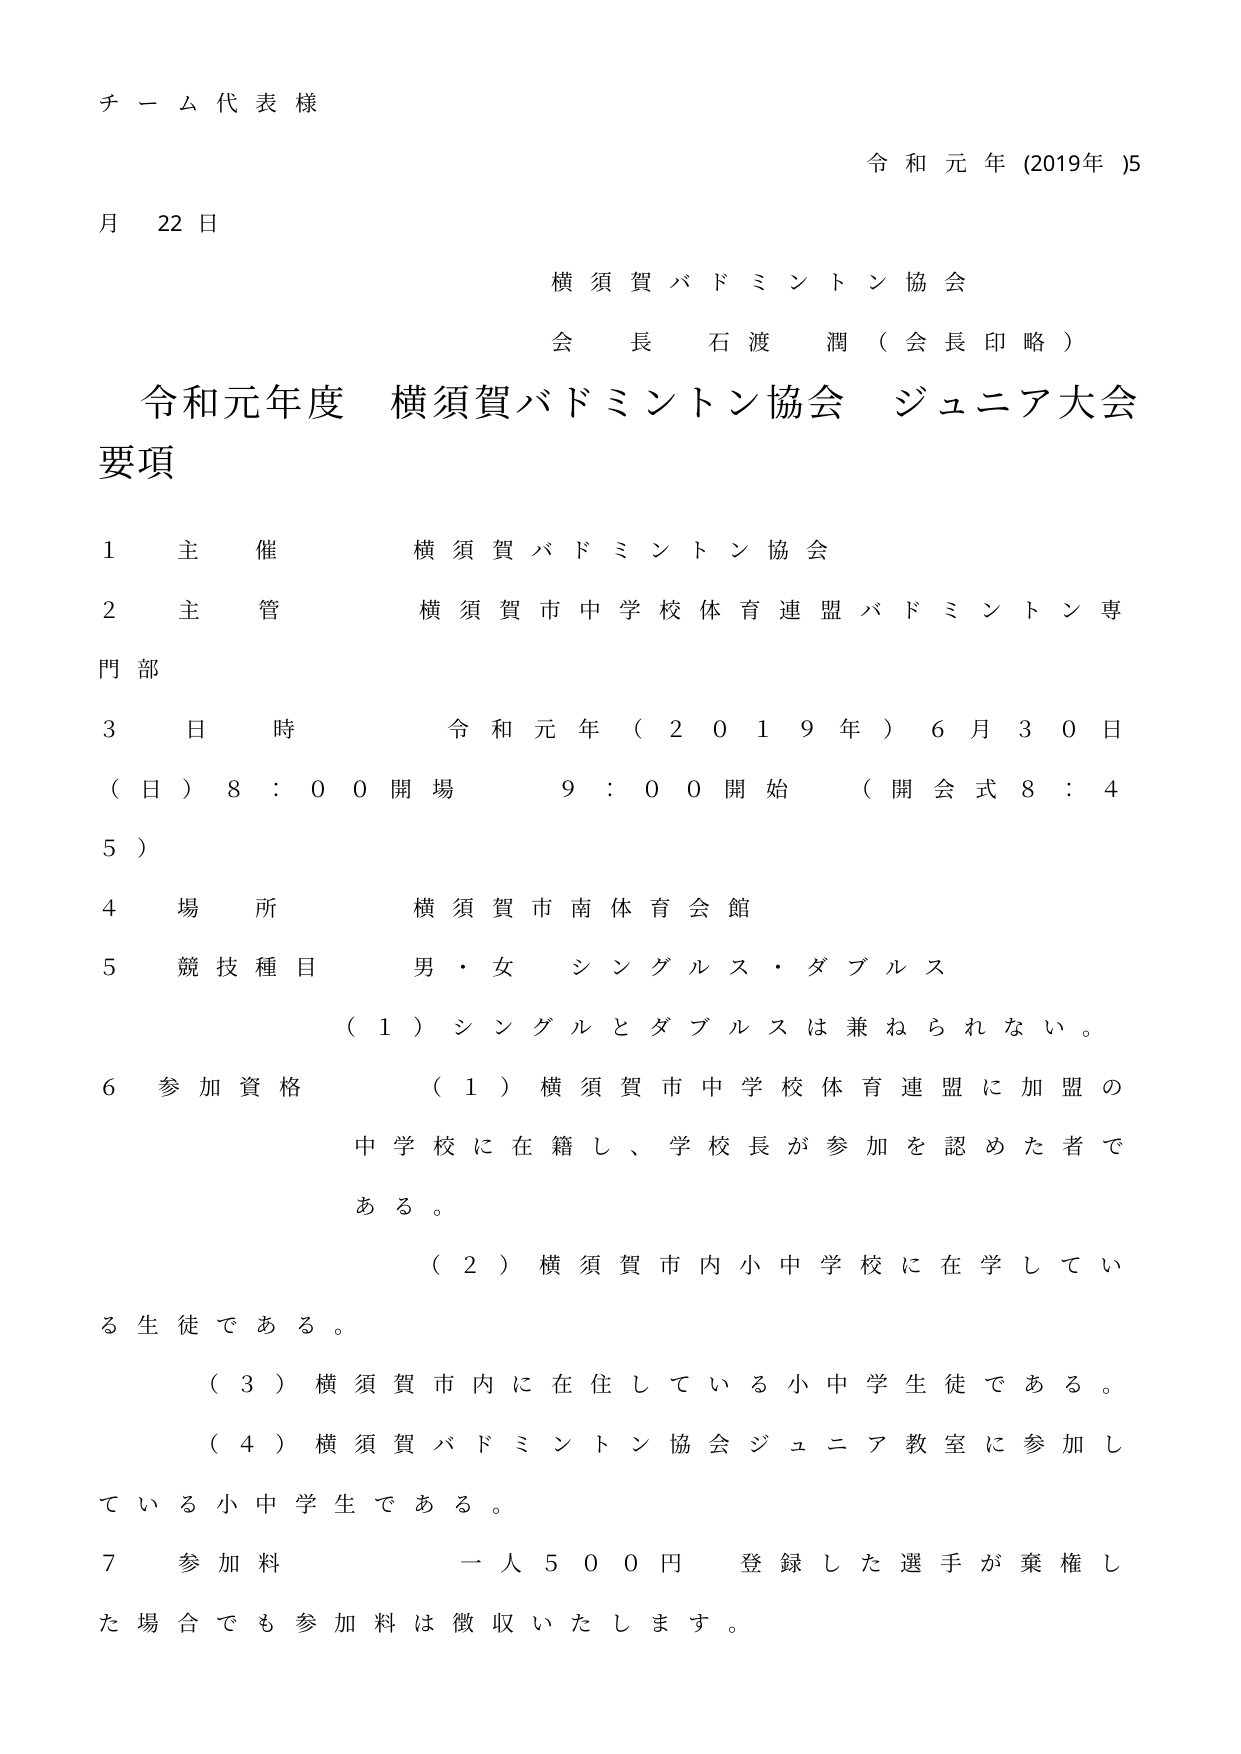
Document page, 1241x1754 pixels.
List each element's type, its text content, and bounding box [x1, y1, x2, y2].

text 令和元年(2019年)5月 22日 [98, 132, 1142, 251]
text １ 主 催 横須賀バドミントン協会 [98, 519, 1142, 579]
text ５ 競技種目 男・女 シングルス・ダブルス [98, 937, 1142, 996]
text 横須賀バドミントン協会 [98, 251, 1142, 311]
text ３ 日 時 令和元年（２０１９年）６月３０日（日）８：００開場 ９：００開始 （開会式８：４５） [98, 698, 1142, 877]
text ４ 場 所 横須賀市南体育会館 [98, 877, 1142, 937]
text チーム代表様 [98, 73, 1142, 132]
text ７ 参加料 一人５００円 登録した選手が棄権した場合でも参加料は徴収いたします。 [98, 1532, 1142, 1652]
text 令和元年度 横須賀バドミントン協会 ジュニア大会 要項 [98, 371, 1142, 490]
text （３）横須賀市内に在住している小中学生徒である。 [98, 1354, 1142, 1413]
text ２ 主 管 横須賀市中学校体育連盟バドミントン専門部 [98, 579, 1142, 698]
text （４）横須賀バドミントン協会ジュニア教室に参加している小中学生である。 [98, 1413, 1142, 1532]
text 会 長 石渡 潤（会長印略） [98, 311, 1142, 371]
text ６ 参加資格 （１）横須賀市中学校体育連盟に加盟の中学校に在籍し、学校長が参加を認めた者である。 [98, 1056, 1142, 1234]
text （１）シングルとダブルスは兼ねられない。 [98, 996, 1142, 1056]
text （２）横須賀市内小中学校に在学している生徒である。 [98, 1234, 1142, 1354]
